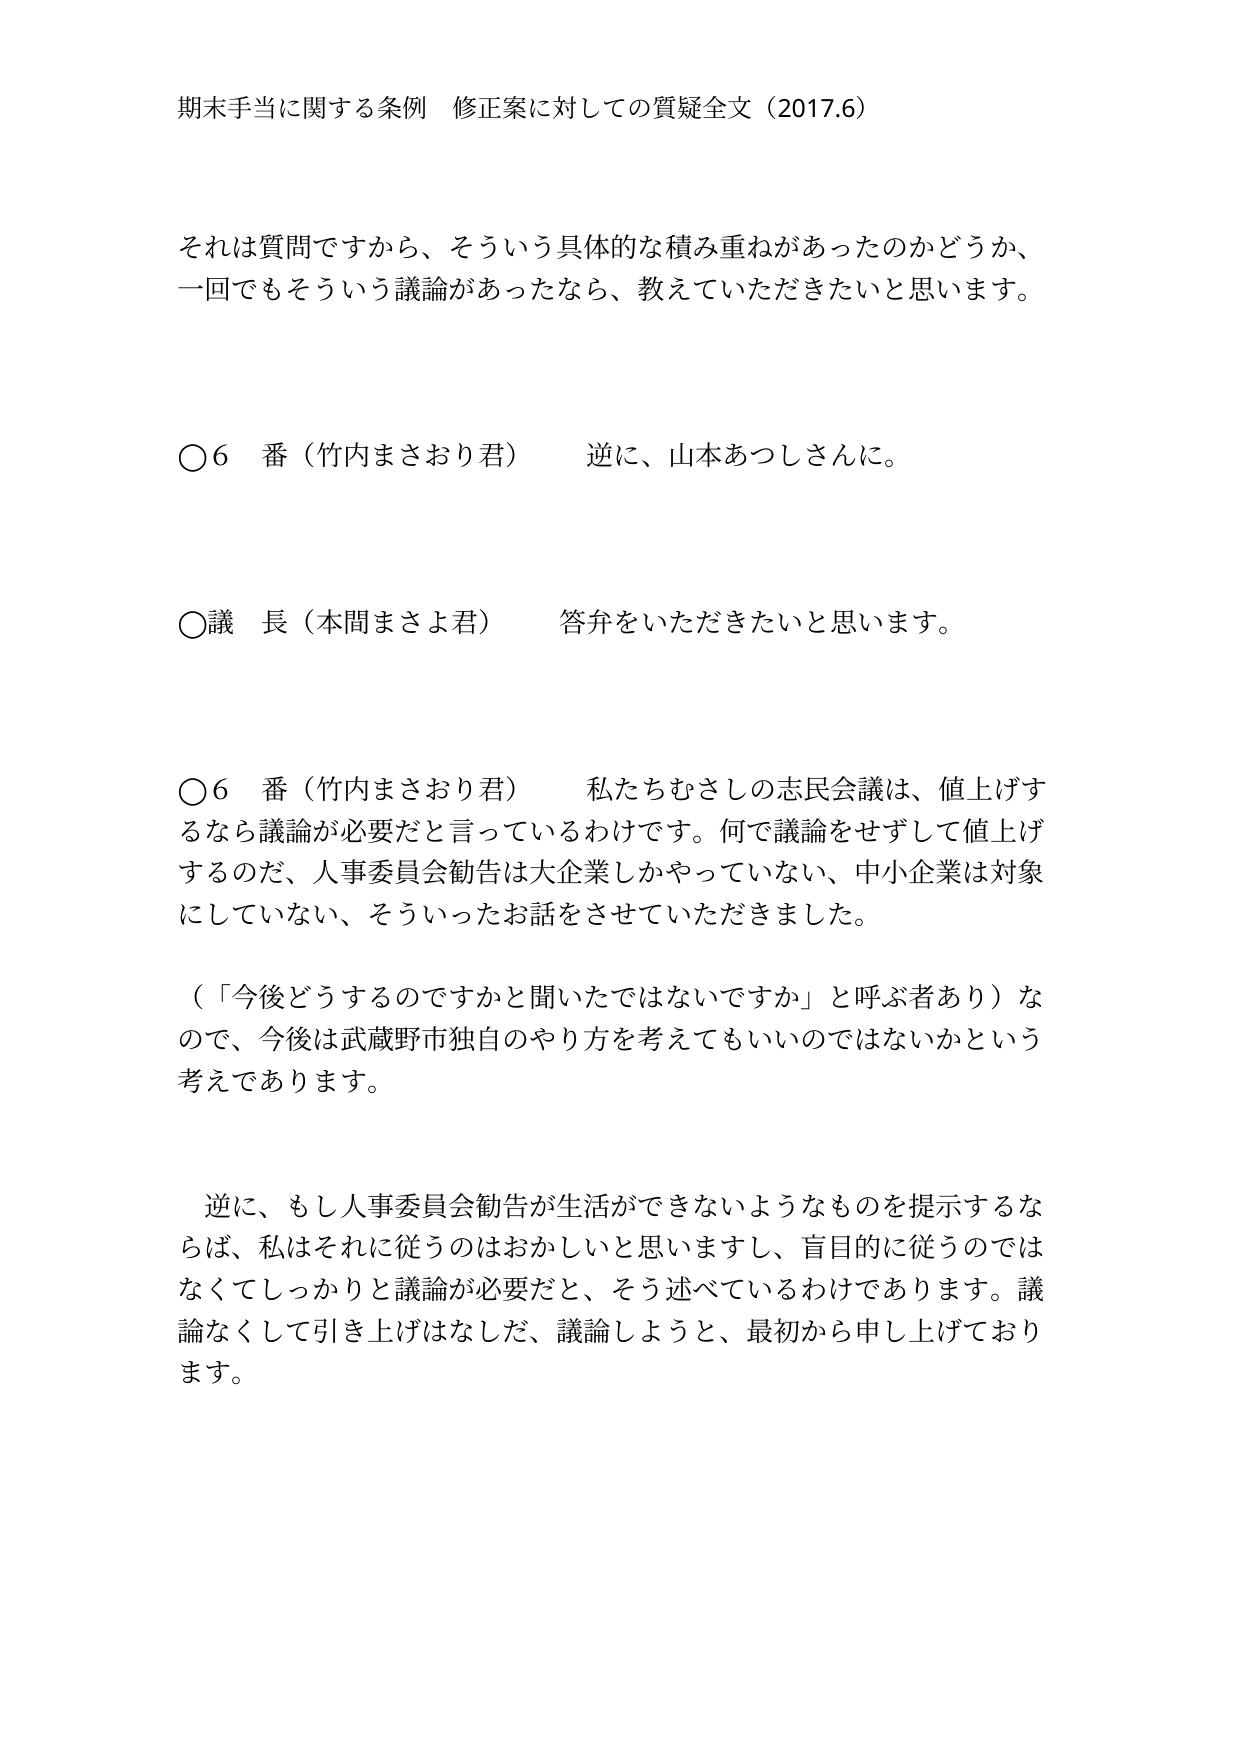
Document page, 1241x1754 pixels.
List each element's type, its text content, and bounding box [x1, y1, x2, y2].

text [177, 225, 1063, 308]
text ◯６ 番（竹内まさおり君） 逆に、山本あつしさんに。 [177, 433, 1063, 475]
text 逆に、もし人事委員会勧告が生活ができないようなものを提示するならば、私はそれに従うのはおかしいと思いますし、盲目的に従うのではなくてしっかりと議論が必要だと、そう述べているわけであります。議論なくして引き上げはなしだ、議論しようと、最初から申し上げております。 [177, 1183, 1063, 1392]
text ◯議 長（本間まさよ君） 答弁をいただきたいと思います。 [177, 600, 1063, 642]
text ◯６ 番（竹内まさおり君） 私たちむさしの志民会議は、値上げするなら議論が必要だと言っているわけです。何で議論をせずして値上げするのだ、人事委員会勧告は大企業しかやっていない、中小企業は対象にしていない、そういったお話をさせていただきました。 [177, 767, 1063, 933]
text （「今後どうするのですかと聞いたではないですか」と呼ぶ者あり）なので、今後は武蔵野市独自のやり方を考えてもいいのではないかという考えであります。 [177, 975, 1063, 1100]
